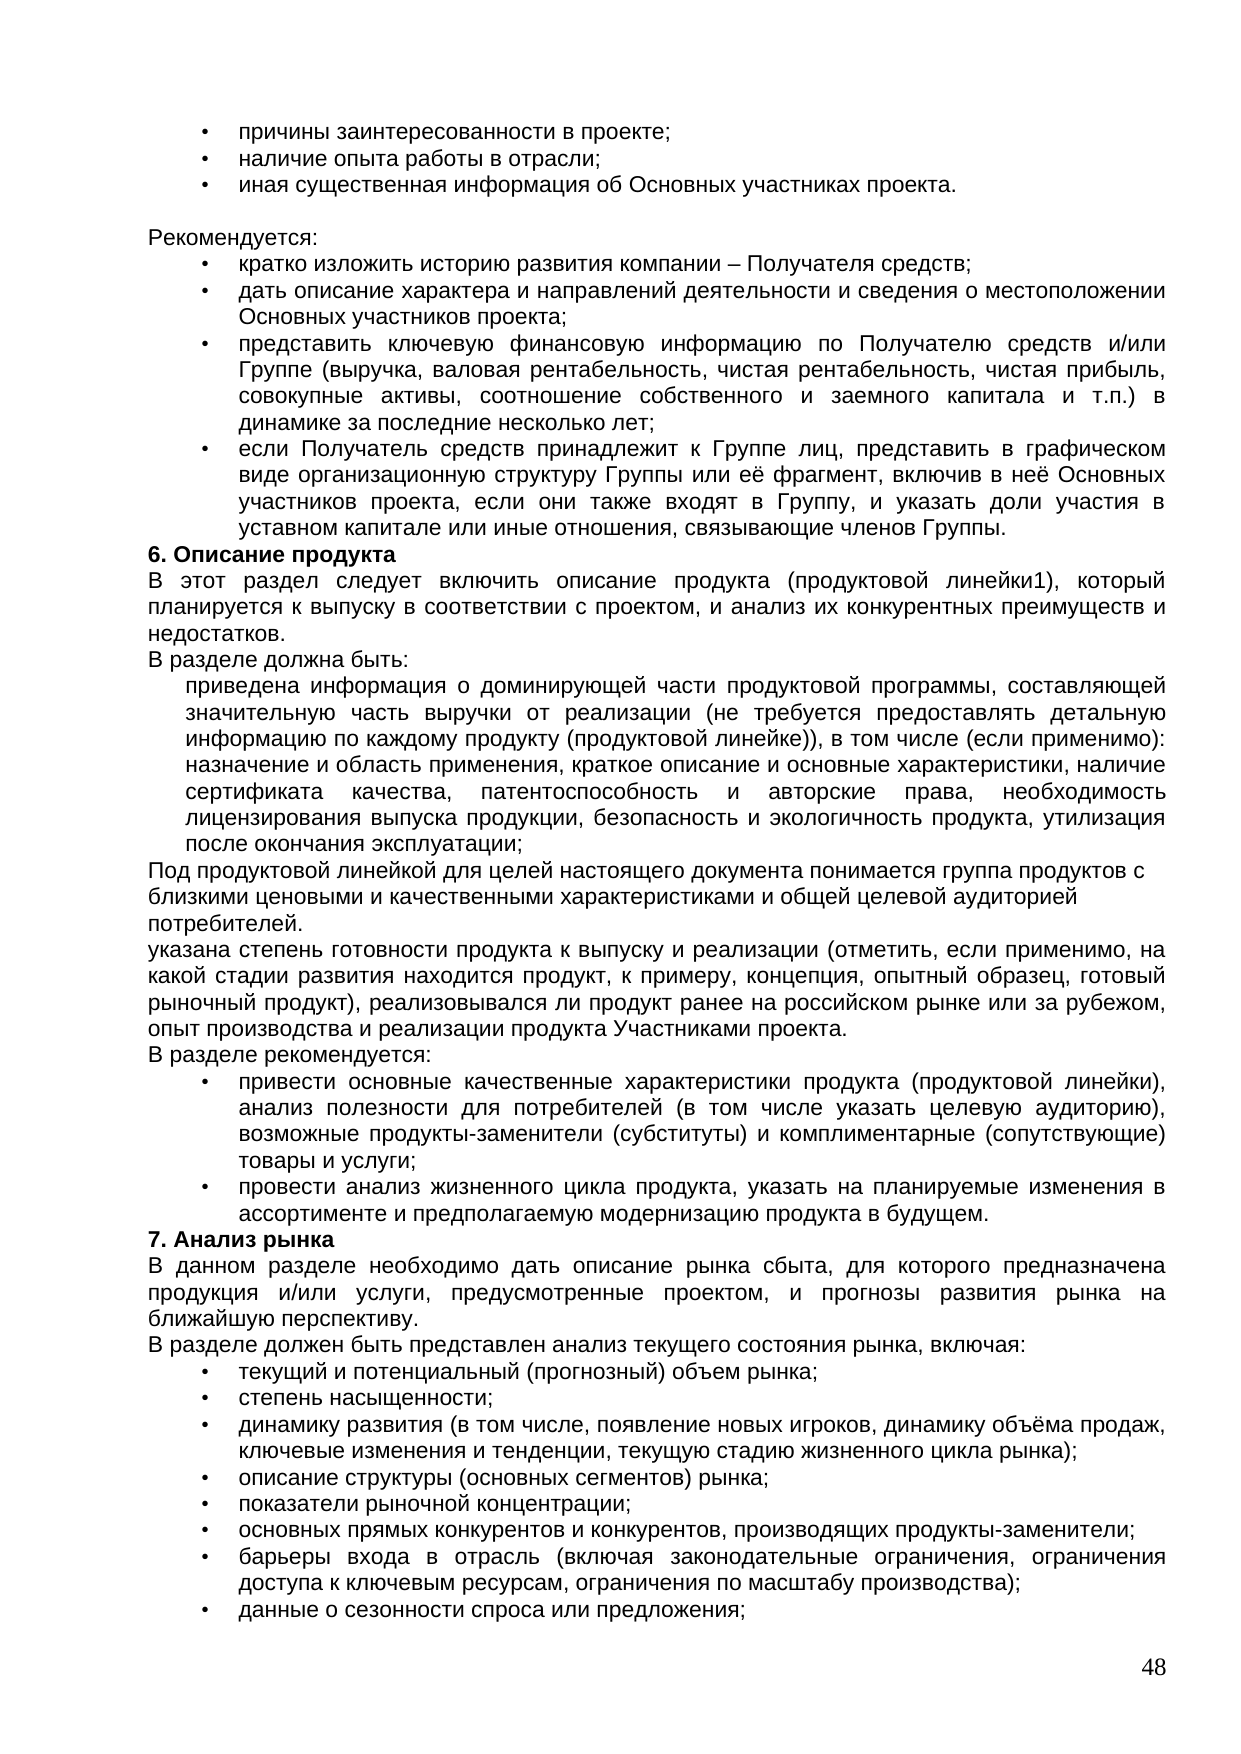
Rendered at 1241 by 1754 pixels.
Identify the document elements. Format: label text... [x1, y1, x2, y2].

list описание структуры (основных сегментов) рынка; [201, 1463, 1167, 1490]
list основных прямых конкурентов и конкурентов, производящих продукты-заменители; [201, 1516, 1167, 1543]
text В разделе должна быть: [148, 646, 1167, 672]
list наличие опыта работы в отрасли; [201, 144, 1167, 171]
list провести анализ жизненного цикла продукта, указать на планируемые изменения в ассортименте и предполагаемую модернизацию продукта в будущем. [201, 1173, 1167, 1226]
text Под продуктовой линейкой для целей настоящего документа понимается группа продуктов с близкими ценовыми и качественными характеристиками и общей целевой аудиторией потребителей. [148, 857, 1167, 936]
text В разделе рекомендуется: [148, 1041, 1167, 1068]
list данные о сезонности спроса или предложения; [201, 1596, 1167, 1622]
text 7. Анализ рынка [148, 1226, 1167, 1252]
list динамику развития (в том числе, появление новых игроков, динамику объёма продаж, ключевые изменения и тенденции, текущую стадию жизненного цикла рынка); [201, 1411, 1167, 1463]
list барьеры входа в отрасль (включая законодательные ограничения, ограничения доступа к ключевым ресурсам, ограничения по масштабу производства); [201, 1543, 1167, 1596]
list кратко изложить историю развития компании – Получателя средств; [201, 250, 1167, 277]
list степень насыщенности; [201, 1384, 1167, 1411]
text указана степень готовности продукта к выпуску и реализации (отметить, если применимо, на какой стадии развития находится продукт, к примеру, концепция, опытный образец, готовый рыночный продукт), реализовывался ли продукт ранее на российском рынке или за рубежом, опыт производства и реализации продукта Участниками проекта. [148, 936, 1167, 1041]
text приведена информация о доминирующей части продуктовой программы, составляющей значительную часть выручки от реализации (не требуется предоставлять детальную информацию по каждому продукту (продуктовой линейке)), в том числе (если применимо): назначение и область применения, краткое описание и основные характеристики, наличие сертификата качества, патентоспособность и авторские права, необходимость лицензирования выпуска продукции, безопасность и экологичность продукта, утилизация после окончания эксплуатации; [185, 672, 1167, 857]
text В данном разделе необходимо дать описание рынка сбыта, для которого предназначена продукция и/или услуги, предусмотренные проектом, и прогнозы развития рынка на ближайшую перспективу. [148, 1252, 1167, 1331]
text Рекомендуется: [148, 224, 1167, 250]
list показатели рыночной концентрации; [201, 1490, 1167, 1516]
list дать описание характера и направлений деятельности и сведения о местоположении Основных участников проекта; [201, 277, 1167, 329]
text В этот раздел следует включить описание продукта (продуктовой линейки1), который планируется к выпуску в соответствии с проектом, и анализ их конкурентных преимуществ и недостатков. [148, 567, 1167, 646]
list иная существенная информация об Основных участниках проекта. [201, 171, 1167, 197]
text 6. Описание продукта [148, 541, 1167, 567]
list причины заинтересованности в проекте; [201, 118, 1167, 144]
list если Получатель средств принадлежит к Группе лиц, представить в графическом виде организационную структуру Группы или её фрагмент, включив в неё Основных участников проекта, если они также входят в Группу, и указать доли участия в уставном капитале или иные отношения, связывающие членов Группы. [201, 435, 1167, 541]
list текущий и потенциальный (прогнозный) объем рынка; [201, 1358, 1167, 1384]
list представить ключевую финансовую информацию по Получателю средств и/или Группе (выручка, валовая рентабельность, чистая рентабельность, чистая прибыль, совокупные активы, соотношение собственного и заемного капитала и т.п.) в динамике за последние несколько лет; [201, 329, 1167, 435]
text В разделе должен быть представлен анализ текущего состояния рынка, включая: [148, 1331, 1167, 1358]
list привести основные качественные характеристики продукта (продуктовой линейки), анализ полезности для потребителей (в том числе указать целевую аудиторию), возможные продукты-заменители (субституты) и комплиментарные (сопутствующие) товары и услуги; [201, 1068, 1167, 1173]
